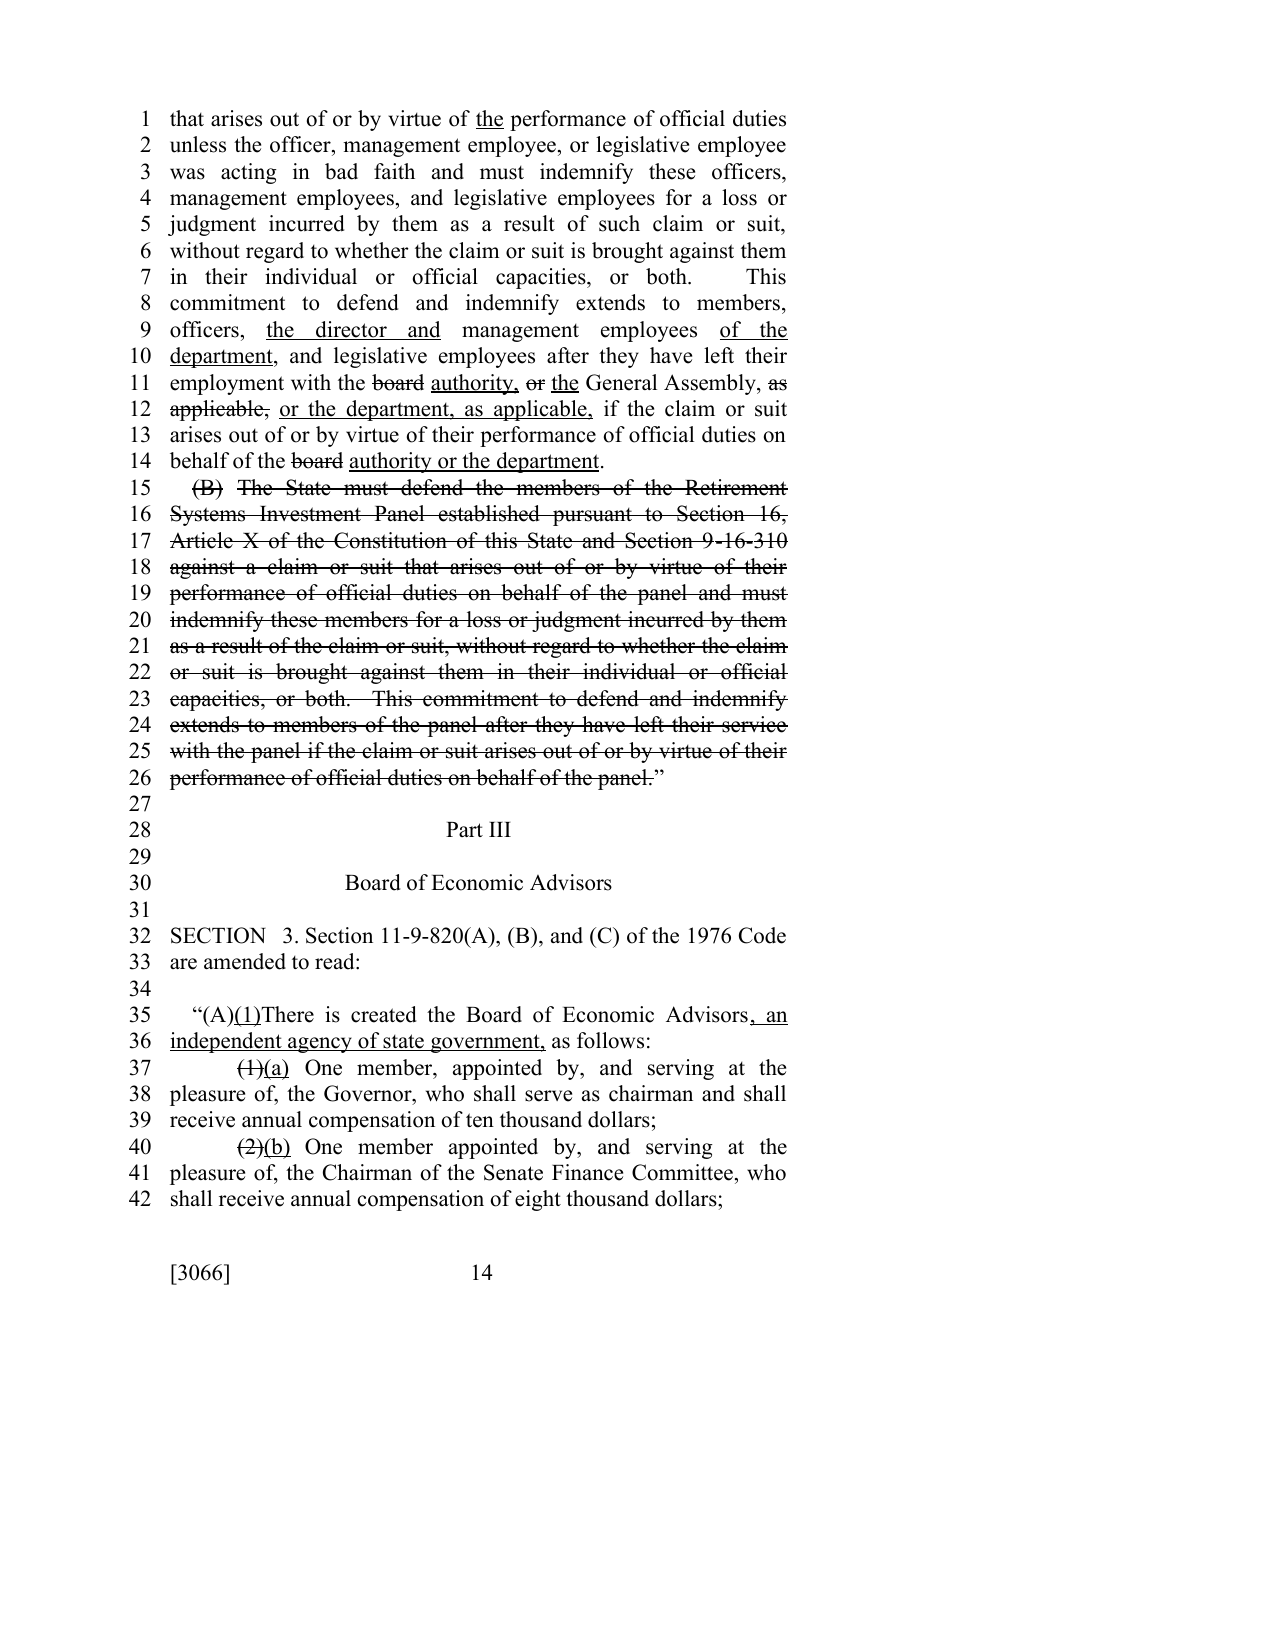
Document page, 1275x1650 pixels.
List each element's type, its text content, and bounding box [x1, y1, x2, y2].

text SECTION 3. Section 11-9-820(A), (B), and (C) of the 1976 Code are amended to read: [169, 922, 787, 975]
text (2)(b) One member appointed by, and serving at the pleasure of, the Chairman of the Senate Finance Committee, who shall receive annual compensation of eight thousand dollars; [169, 1133, 787, 1212]
text (1)(a) One member, appointed by, and serving at the pleasure of, the Governor, who shall serve as chairman and shall receive annual compensation of ten thousand dollars; [169, 1054, 787, 1133]
text Part III [169, 817, 787, 843]
text Board of Economic Advisors [169, 869, 787, 896]
text “(A)(1)There is created the Board of Economic Advisors, an independent agency of state government, as follows: [169, 1001, 787, 1054]
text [169, 105, 787, 474]
